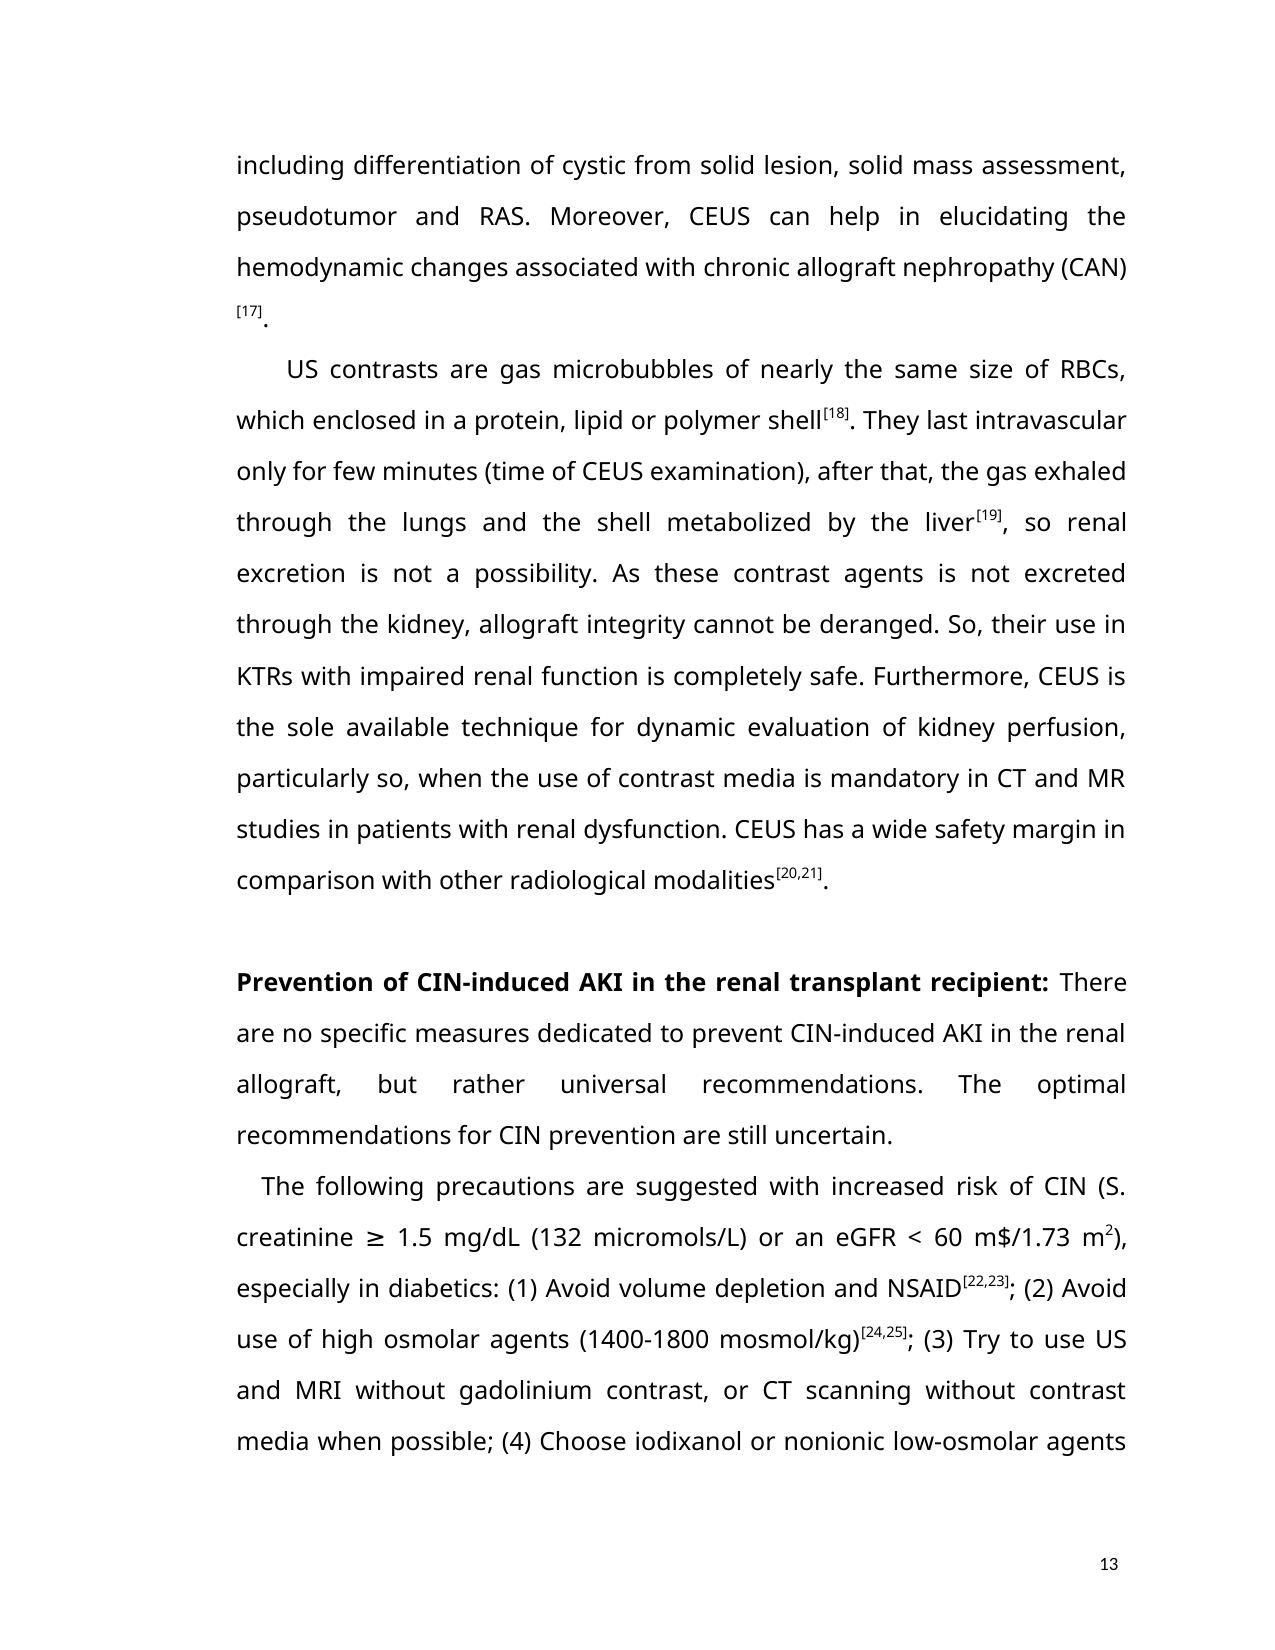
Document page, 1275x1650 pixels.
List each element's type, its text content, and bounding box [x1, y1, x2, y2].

text US contrasts are gas microbubbles of nearly the same size of RBCs, which enclosed in a protein, lipid or polymer shell[18]. They last intravascular only for few minutes (time of CEUS examination), after that, the gas exhaled through the lungs and the shell metabolized by the liver[19], so renal excretion is not a possibility. As these contrast agents is not excreted through the kidney, allograft integrity cannot be deranged. So, their use in KTRs with impaired renal function is completely safe. Furthermore, CEUS is the sole available technique for dynamic evaluation of kidney perfusion, particularly so, when the use of contrast media is mandatory in CT and MR studies in patients with renal dysfunction. CEUS has a wide safety margin in comparison with other radiological modalities[20,21]. [236, 352, 1127, 896]
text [236, 1168, 1127, 1458]
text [236, 148, 1127, 335]
text Prevention of CIN-induced AKI in the renal transplant recipient: There are no specific measures dedicated to prevent CIN-induced AKI in the renal allograft, but rather universal recommendations. The optimal recommendations for CIN prevention are still uncertain. [236, 964, 1127, 1152]
